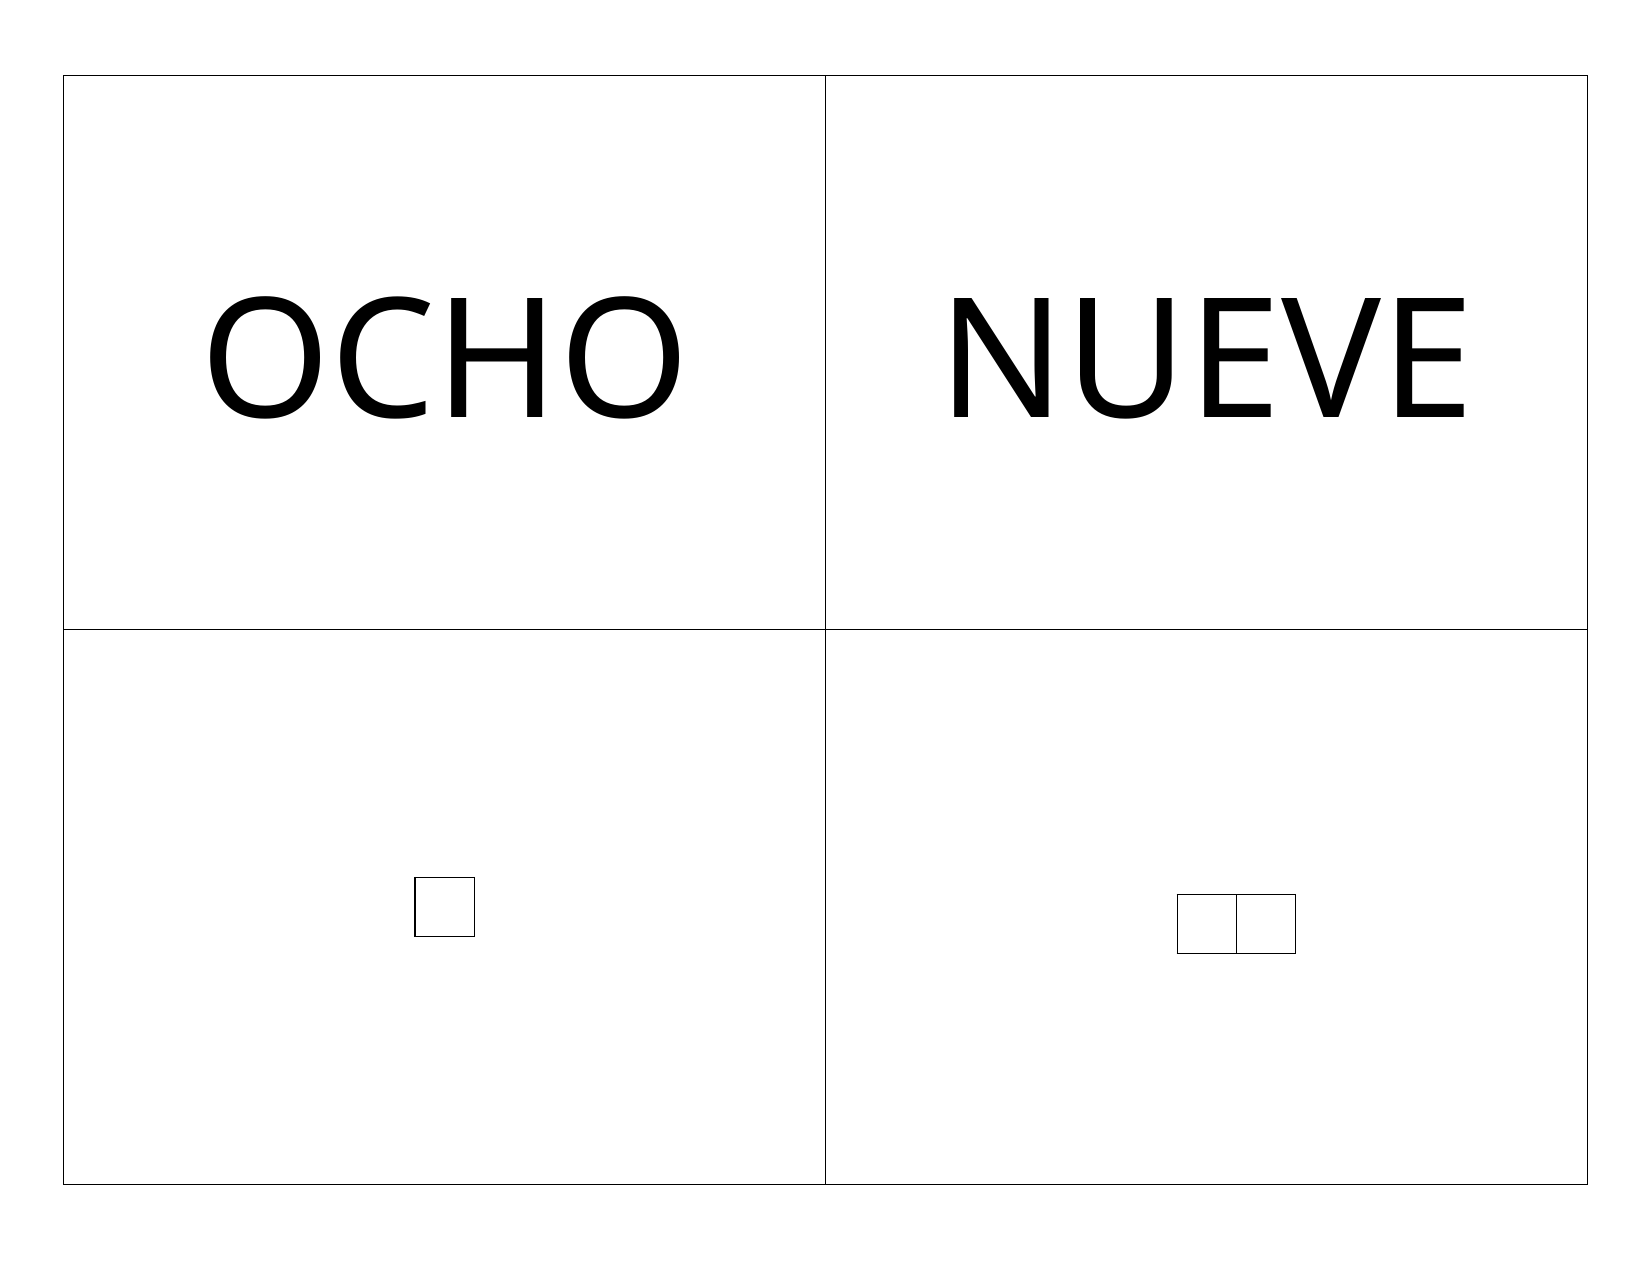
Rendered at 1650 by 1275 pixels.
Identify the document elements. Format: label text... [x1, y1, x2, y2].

table_cell [64, 630, 825, 1183]
table_cell NUEVE [826, 76, 1587, 629]
table_cell [826, 630, 1587, 1183]
table_cell OCHO [64, 76, 825, 629]
